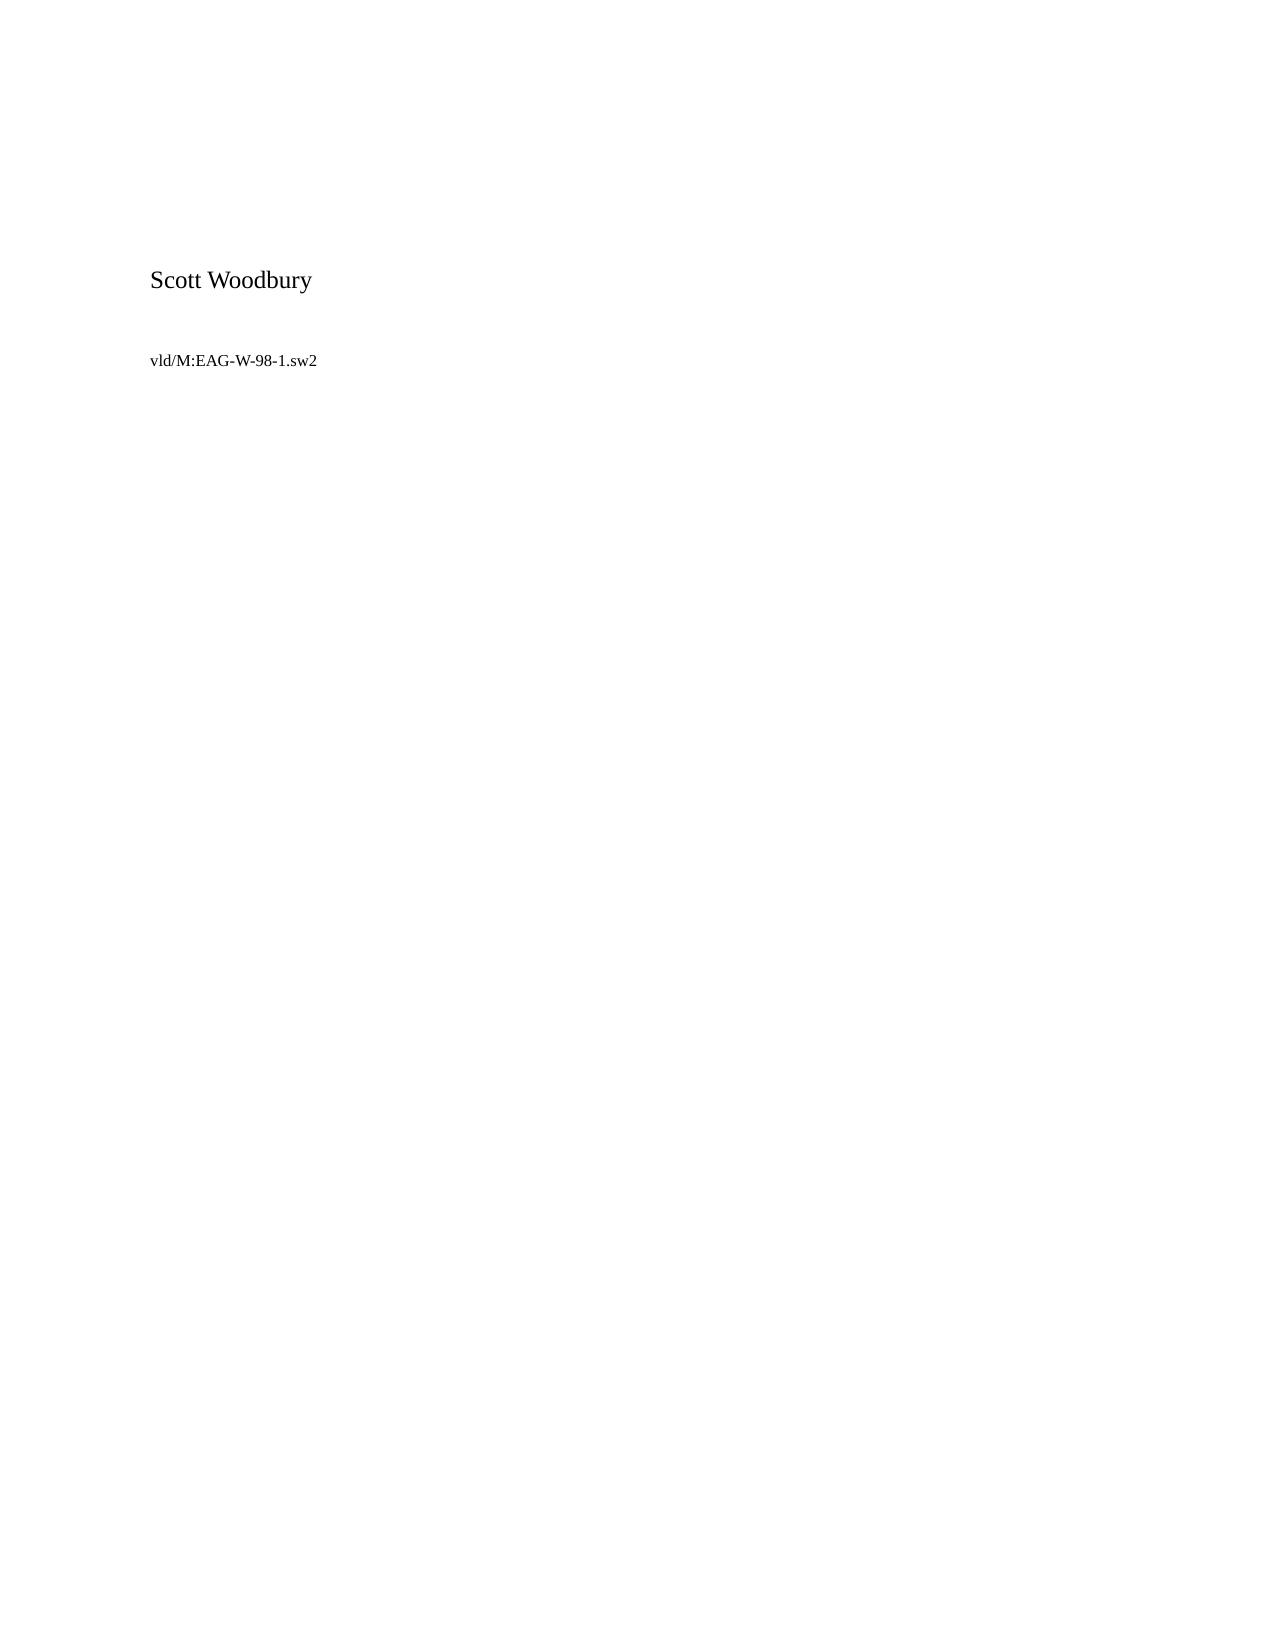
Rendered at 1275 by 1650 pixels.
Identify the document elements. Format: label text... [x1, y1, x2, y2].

text Scott Woodbury [150, 265, 1125, 294]
text vld/M:EAG-W-98-1.sw2 [150, 351, 1125, 370]
